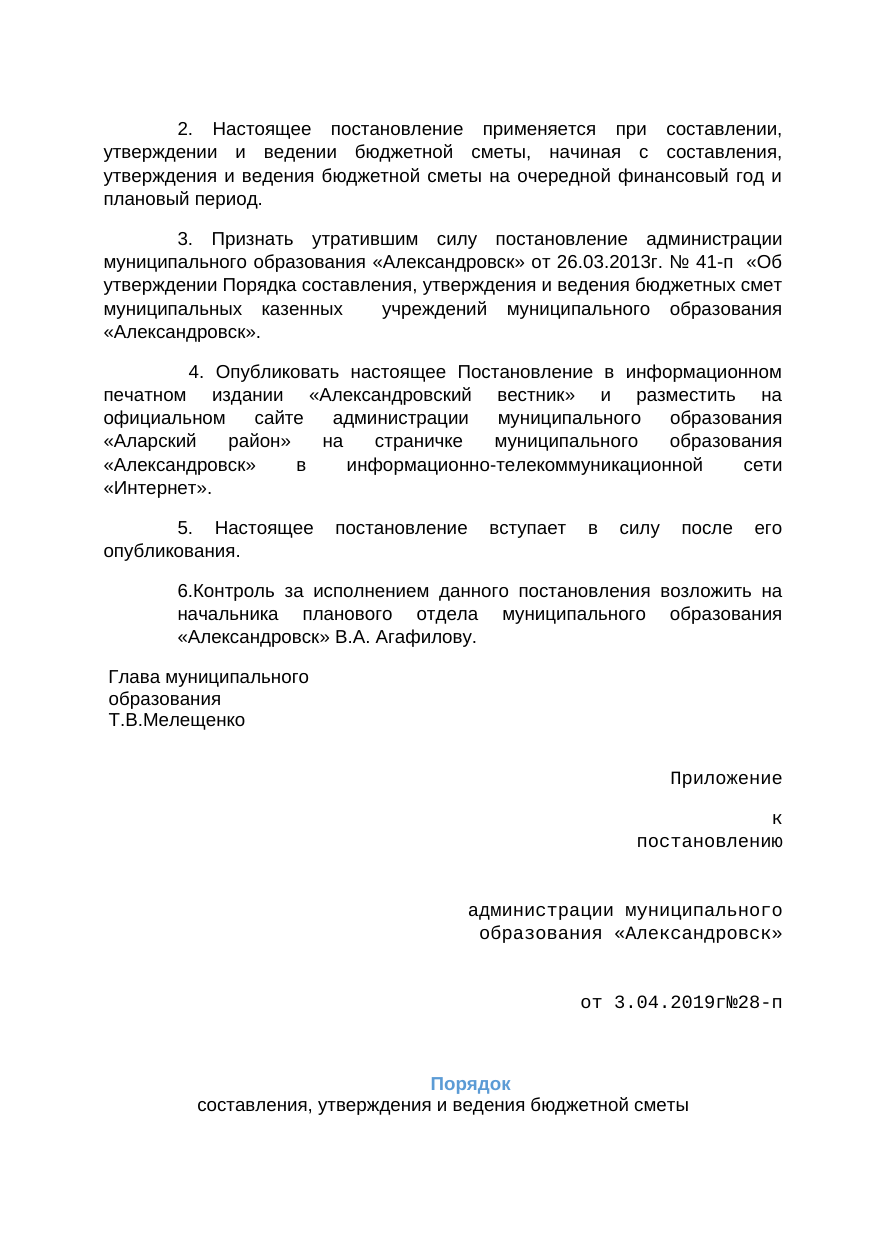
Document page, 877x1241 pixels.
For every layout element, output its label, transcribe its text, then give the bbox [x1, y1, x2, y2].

text Глава муниципального [103, 666, 782, 688]
text администрации муниципального образования «Александровск» [103, 871, 782, 945]
text 5. Настоящее постановление вступает в силу после его опубликования. [103, 517, 782, 561]
text Приложение [103, 769, 782, 790]
text 2. Настоящее постановление применяется при составлении, утверждении и ведении бюджетной сметы, начиная с составления, утверждения и ведения бюджетной сметы на очередной финансовый год и плановый период. [103, 118, 782, 209]
text от 3.04.2019г№28-п [103, 963, 782, 1014]
text к постановлению [103, 809, 782, 853]
text 4. Опубликовать настоящее Постановление в информационном печатном издании «Александровский вестник» и разместить на официальном сайте администрации муниципального образования «Аларский район» на страничке муниципального образования «Александровск» в информационно-телекоммуникационной сети «Интернет». [103, 361, 782, 498]
subtitle Порядок [103, 1073, 782, 1094]
text образования [103, 688, 782, 709]
text 6.Контроль за исполнением данного постановления возложить на начальника планового отдела муниципального образования «Александровск» В.А. Агафилову. [177, 580, 782, 648]
text Т.В.Мелещенко [103, 709, 782, 731]
text 3. Признать утратившим силу постановление администрации муниципального образования «Александровск» от 26.03.2013г. № 41-п «Об утверждении Порядка составления, утверждения и ведения бюджетных смет муниципальных казенных учреждений муниципального образования «Александровск». [103, 228, 782, 342]
text составления, утверждения и ведения бюджетной сметы [103, 1094, 782, 1116]
